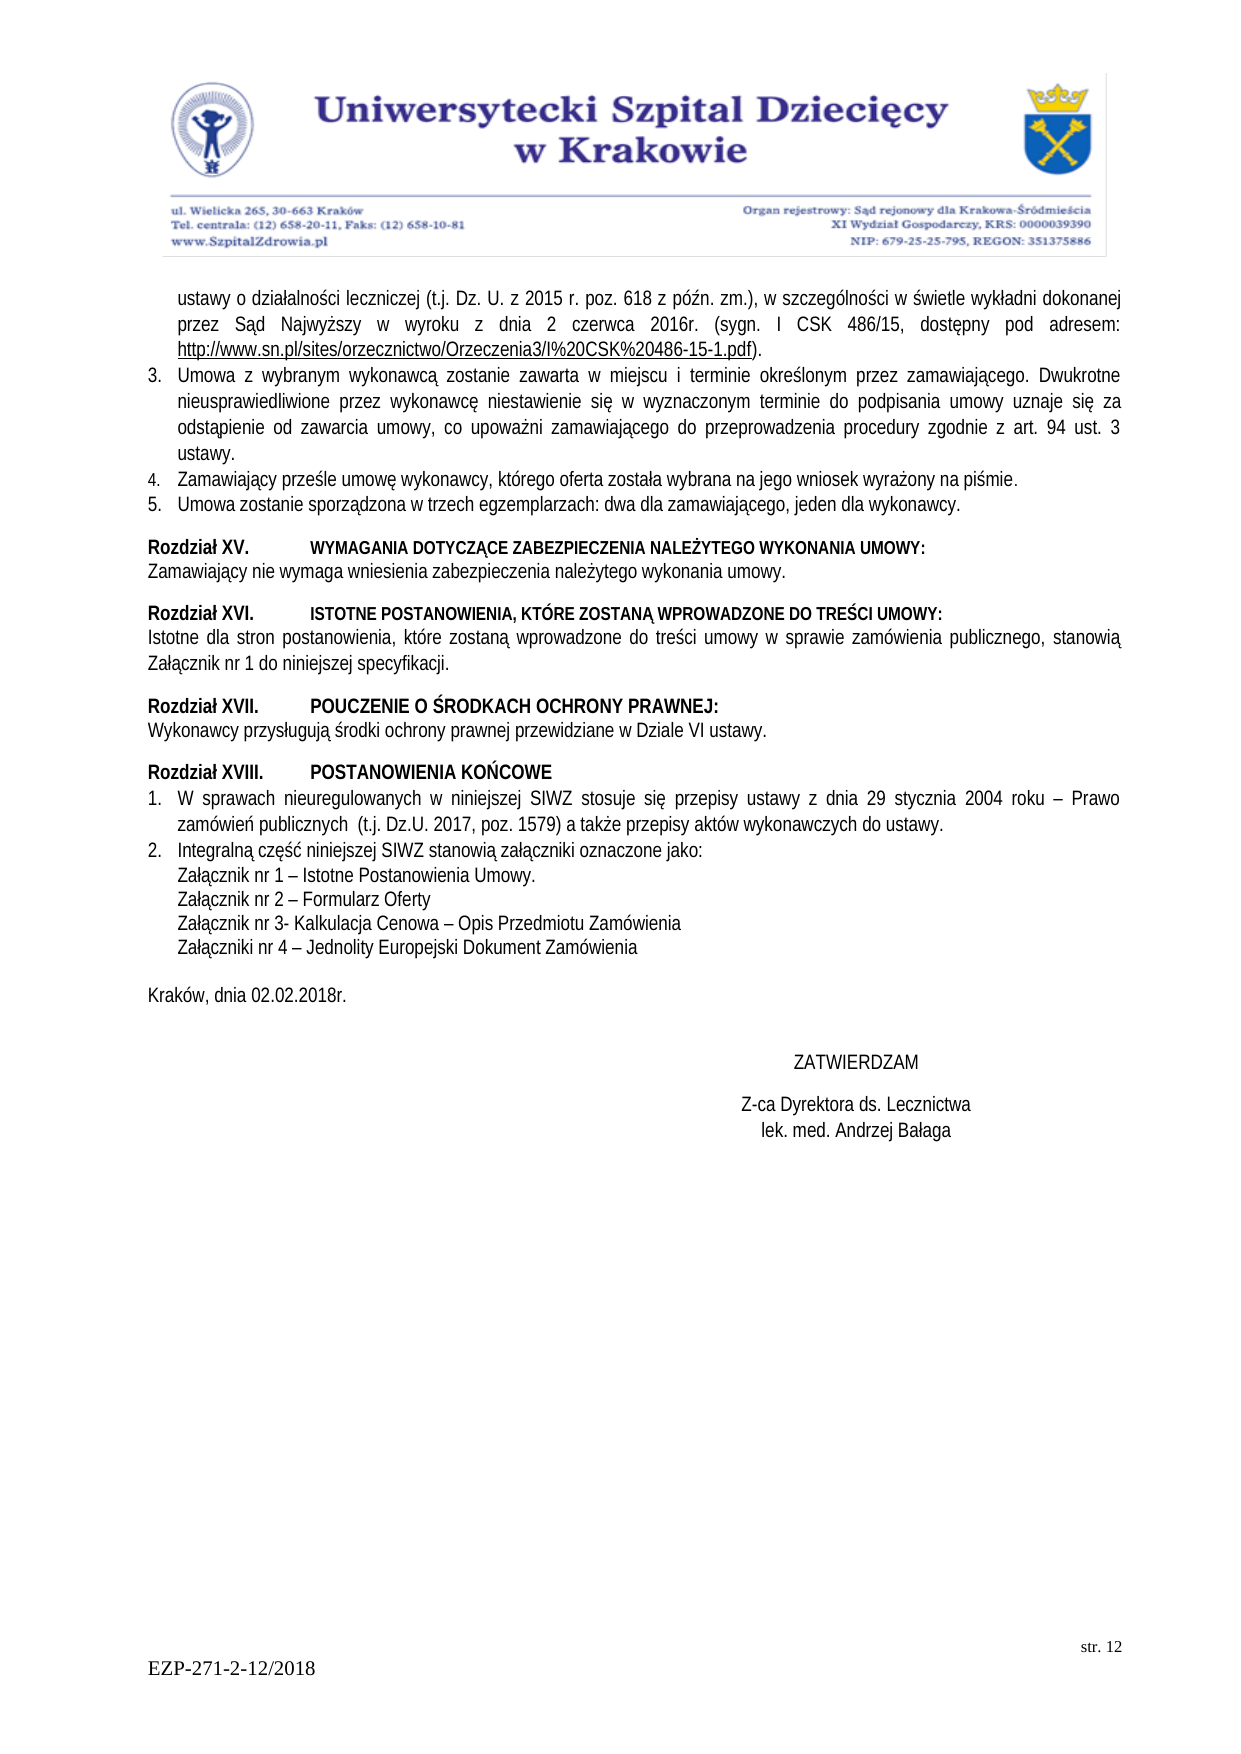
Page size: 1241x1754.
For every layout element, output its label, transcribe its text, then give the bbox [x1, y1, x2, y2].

text Wykonawcy przysługują środki ochrony prawnej przewidziane w Dziale VI ustawy. [148, 718, 1122, 742]
text Załącznik nr 2 – Formularz Oferty [148, 887, 1122, 911]
list Zamawiający prześle umowę wykonawcy, którego oferta została wybrana na jego wniosek wyrażony na piśmie. [148, 467, 1122, 491]
list Umowa z wybranym wykonawcą zostanie zawarta w miejscu i terminie określonym przez zamawiającego. Dwukrotne nieusprawiedliwione przez wykonawcę niestawienie się w wyznaczonym terminie do podpisania umowy uznaje się za odstąpienie od zawarcia umowy, co upoważni zamawiającego do przeprowadzenia procedury zgodnie z art. 94 ust. 3 ustawy. [148, 363, 1122, 465]
text lek. med. Andrzej Bałaga [546, 1118, 1122, 1142]
picture [162, 73, 1108, 258]
list ISTOTNE POSTANOWIENIA, KTÓRE ZOSTANĄ WPROWADZONE DO TREŚCI UMOWY: [148, 601, 1122, 625]
list WYMAGANIA DOTYCZĄCE ZABEZPIECZENIA NALEŻYTEGO WYKONANIA UMOWY: [148, 535, 1122, 559]
list W sprawach nieuregulowanych w niniejszej SIWZ stosuje się przepisy ustawy z dnia 29 stycznia 2004 roku – Prawo zamówień publicznych (t.j. Dz.U. 2017, poz. 1579) a także przepisy aktów wykonawczych do ustawy. [148, 786, 1122, 836]
text ZATWIERDZAM [546, 1050, 1122, 1074]
text Załącznik nr 1 – Istotne Postanowienia Umowy. [148, 863, 1122, 887]
text Załącznik nr 3- Kalkulacja Cenowa – Opis Przedmiotu Zamówienia [148, 911, 1122, 935]
list POSTANOWIENIA KOŃCOWE [148, 760, 1122, 784]
list Umowa zostanie sporządzona w trzech egzemplarzach: dwa dla zamawiającego, jeden dla wykonawcy. [148, 492, 1122, 516]
text Kraków, dnia 02.02.2018r. [148, 983, 1122, 1007]
text Załączniki nr 4 – Jednolity Europejski Dokument Zamówienia [148, 935, 1122, 959]
list Integralną część niniejszej SIWZ stanowią załączniki oznaczone jako: [148, 838, 1122, 862]
text Zamawiający nie wymaga wniesienia zabezpieczenia należytego wykonania umowy. [148, 559, 1122, 583]
text Istotne dla stron postanowienia, które zostaną wprowadzone do treści umowy w sprawie zamówienia publicznego, stanowią Załącznik nr 1 do niniejszej specyfikacji. [148, 625, 1122, 675]
text Z-ca Dyrektora ds. Lecznictwa [546, 1092, 1122, 1116]
list POUCZENIE O ŚRODKACH OCHRONY PRAWNEJ: [148, 694, 1122, 718]
